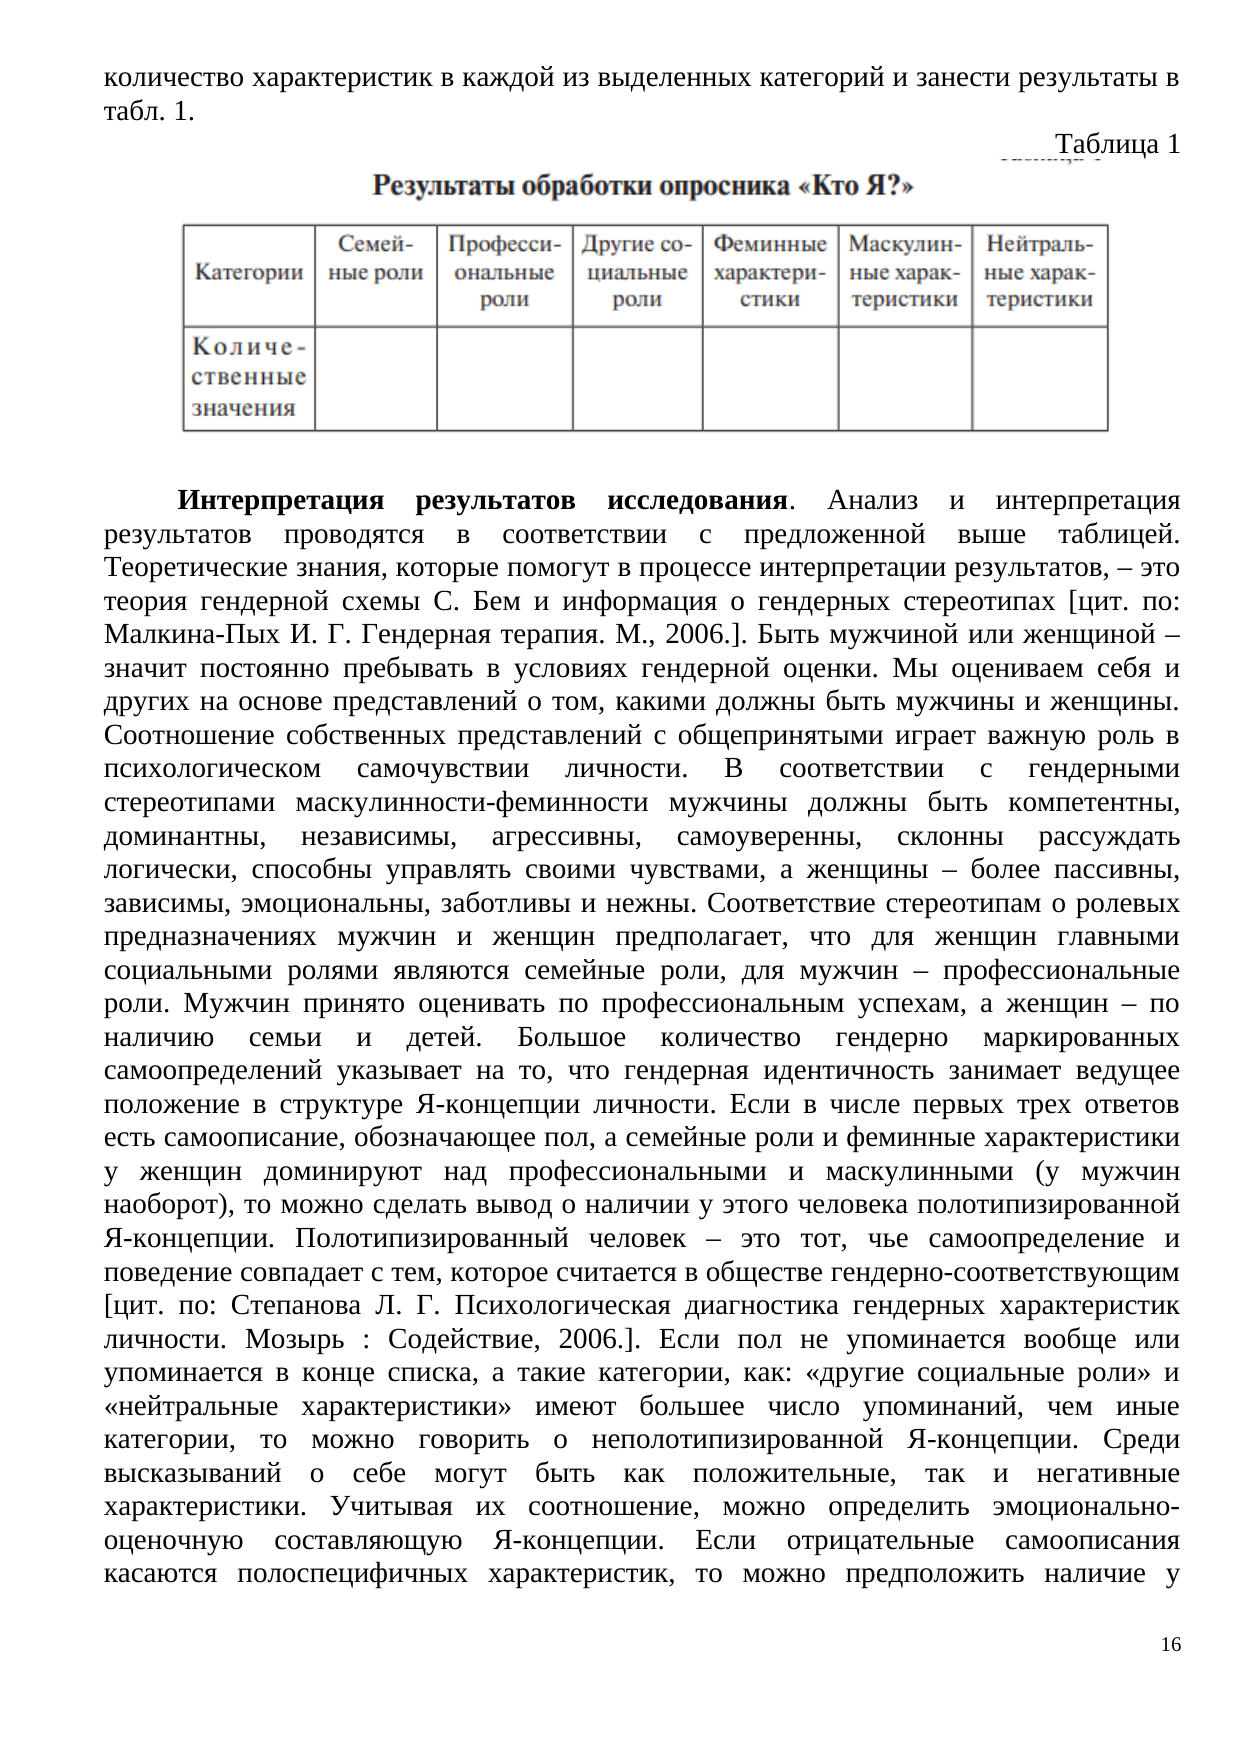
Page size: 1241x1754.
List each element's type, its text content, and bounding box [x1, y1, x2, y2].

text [103, 482, 1181, 1589]
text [103, 59, 1181, 126]
picture [177, 159, 1123, 449]
text Таблица 1 [103, 126, 1181, 160]
